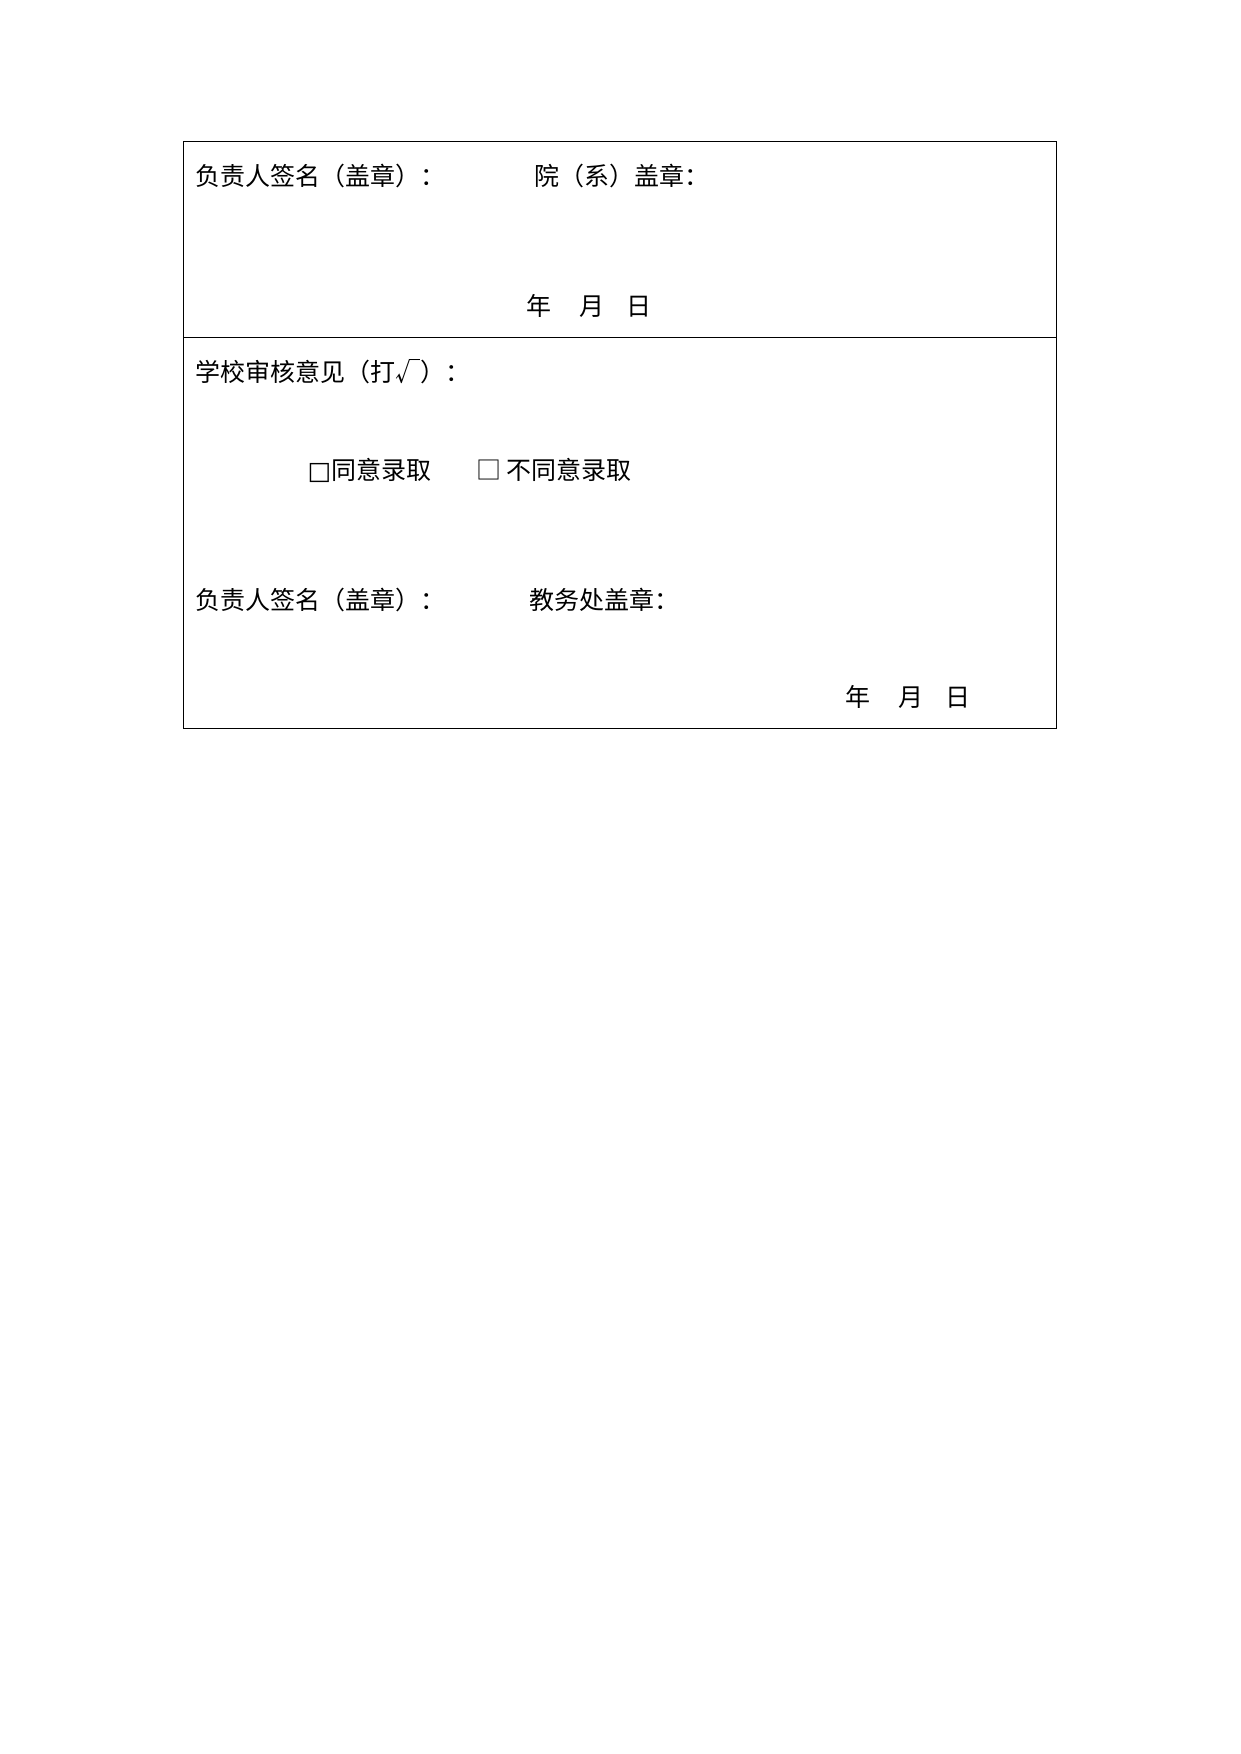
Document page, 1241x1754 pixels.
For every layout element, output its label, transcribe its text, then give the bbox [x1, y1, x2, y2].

table_cell 学校审核意见（打√）： □同意录取 □ 不同意录取 负责人签名（盖章）： 教务处盖章： 年 月 日 [184, 338, 1056, 728]
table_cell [184, 142, 1056, 337]
